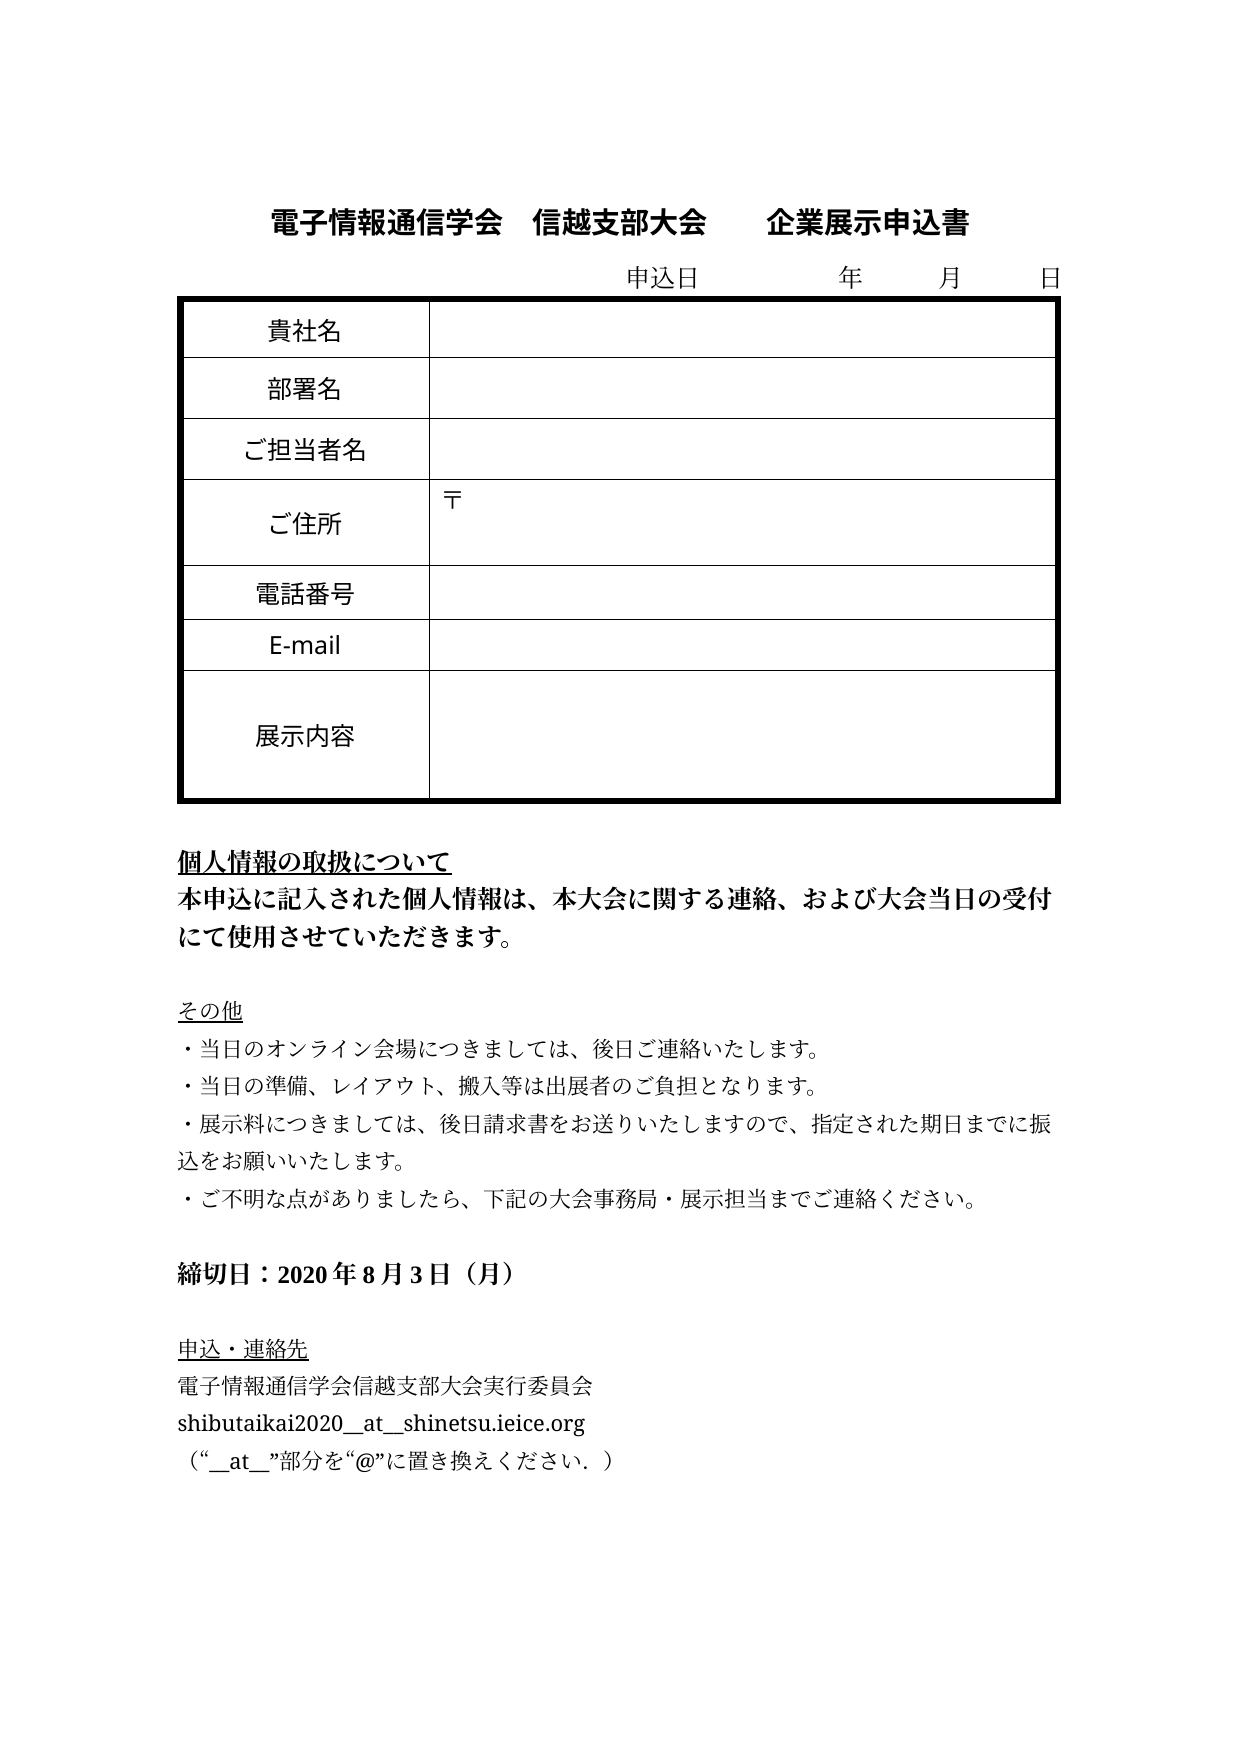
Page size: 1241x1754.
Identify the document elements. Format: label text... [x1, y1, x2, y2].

table_cell [430, 566, 1055, 619]
table_cell [430, 620, 1055, 670]
table_cell [430, 671, 1055, 798]
table_cell E-mail [184, 620, 429, 670]
table_header 貴社名 [184, 302, 429, 357]
text ・展示料につきましては、後日請求書をお送りいたしますので、指定された期日までに振込をお願いいたします。 [177, 1104, 1063, 1179]
text 電子情報通信学会 信越支部大会 企業展示申込書 [177, 183, 1063, 258]
table_cell ご担当者名 [184, 419, 429, 479]
text （“__at__”部分を“@”に置き換えください．） [177, 1441, 1063, 1479]
text 個人情報の取扱について [177, 841, 1063, 879]
table_cell 部署名 [184, 358, 429, 418]
table_cell 展示内容 [184, 671, 429, 798]
table_cell 〒 [430, 480, 1055, 565]
text 締切日：2020年8月3日（月） [177, 1254, 1063, 1291]
table_cell 電話番号 [184, 566, 429, 619]
table_cell [430, 358, 1055, 418]
text 電子情報通信学会信越支部大会実行委員会 [177, 1366, 1063, 1404]
text 申込・連絡先 [177, 1329, 1063, 1366]
text その他 [177, 991, 1063, 1029]
text ・当日のオンライン会場につきましては、後日ご連絡いたします。 [177, 1029, 1063, 1066]
table_header [430, 302, 1055, 357]
text 本申込に記入された個人情報は、本大会に関する連絡、および大会当日の受付にて使用させていただきます。 [177, 879, 1063, 954]
table_cell ご住所 [184, 480, 429, 565]
text shibutaikai2020__at__shinetsu.ieice.org [177, 1404, 1063, 1441]
table_cell [430, 419, 1055, 479]
text ・当日の準備、レイアウト、搬入等は出展者のご負担となります。 [177, 1066, 1063, 1104]
text 申込日 年 月 日 [177, 258, 1063, 296]
text ・ご不明な点がありましたら、下記の大会事務局・展示担当までご連絡ください。 [177, 1179, 1063, 1216]
